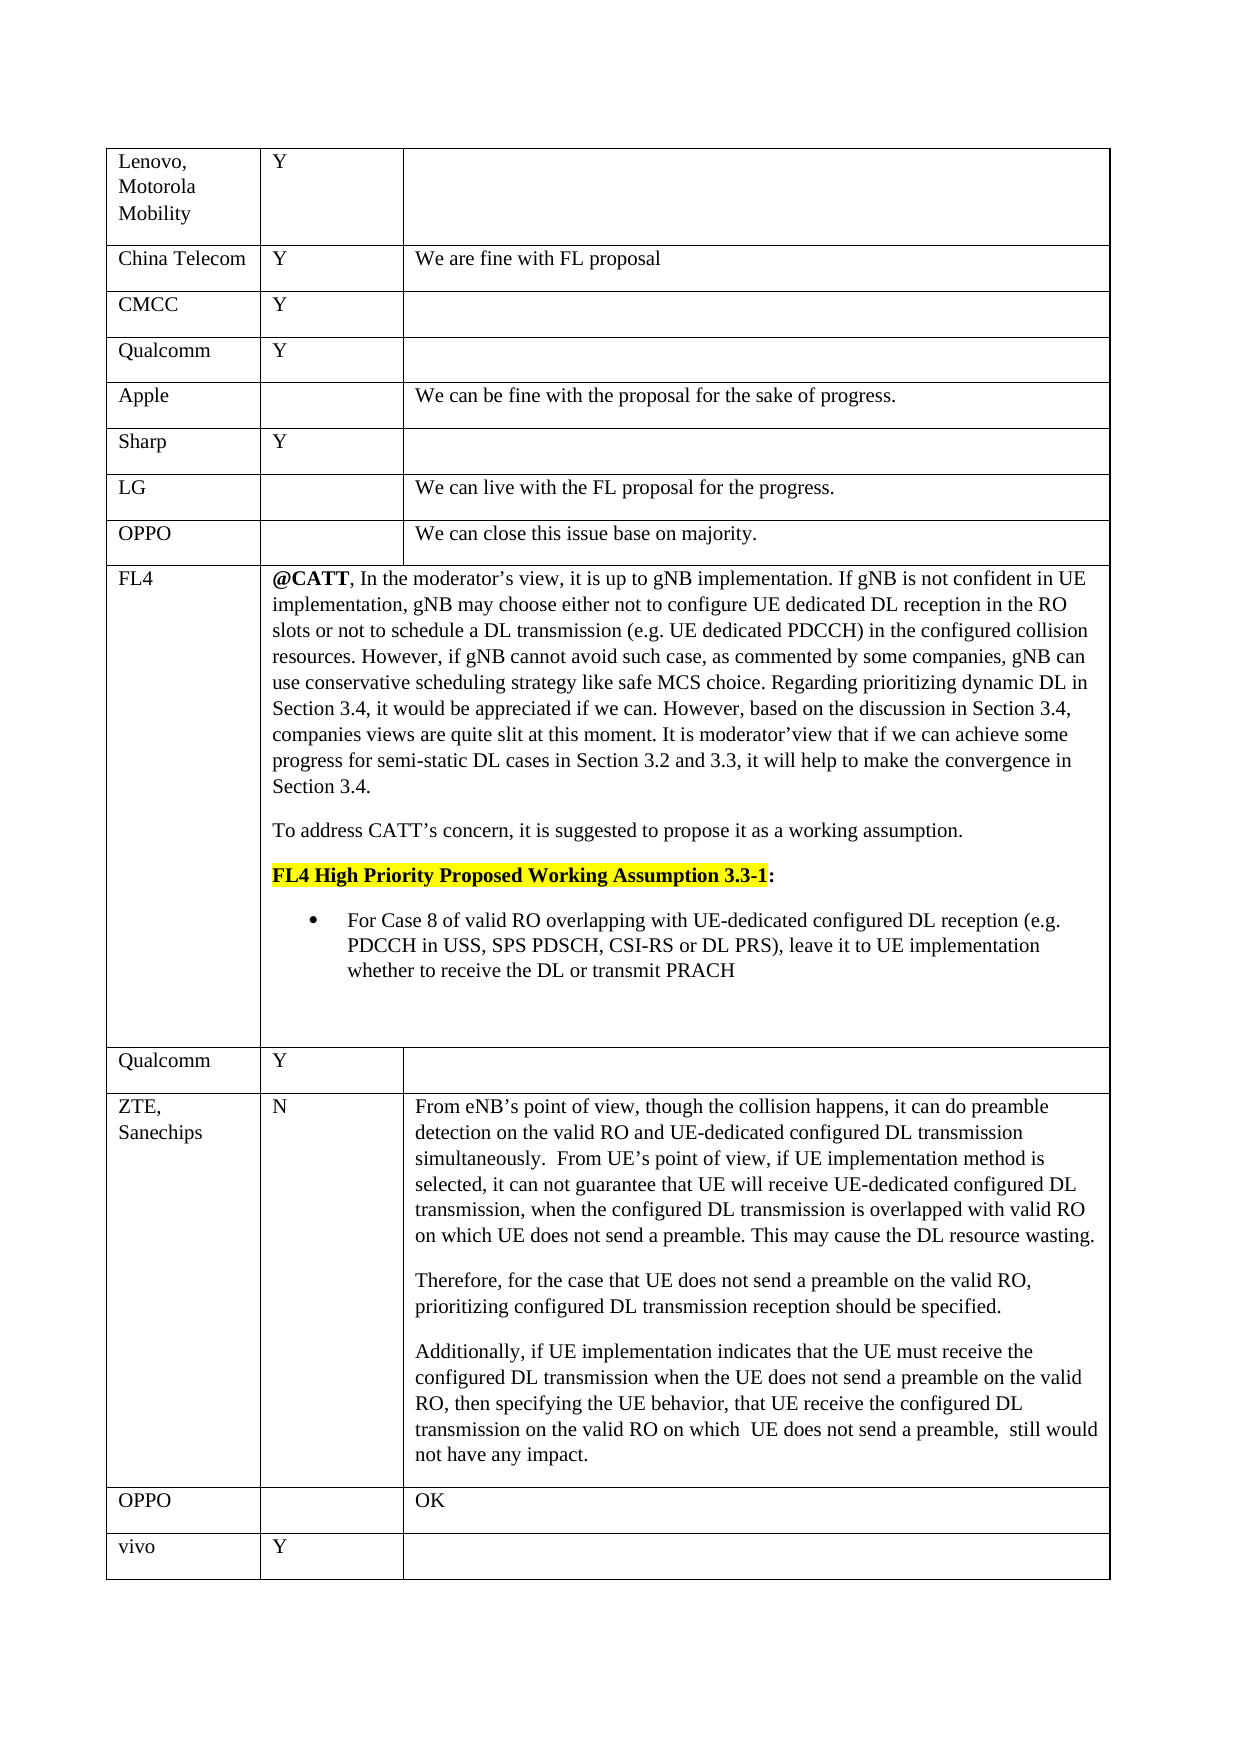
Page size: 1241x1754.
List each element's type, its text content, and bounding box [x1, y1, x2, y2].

table_cell We are fine with FL proposal [404, 246, 1109, 291]
table_cell [261, 521, 403, 565]
table_cell [404, 292, 1109, 337]
table_cell Qualcomm [107, 1048, 260, 1093]
table_cell OPPO [107, 521, 260, 565]
table_cell We can close this issue base on majority. [404, 521, 1109, 565]
table_cell Y [261, 429, 403, 474]
table_cell [404, 149, 1109, 245]
table_cell OK [404, 1488, 1109, 1533]
table_cell Y [261, 246, 403, 291]
table_cell N [261, 1094, 403, 1487]
table_cell Y [261, 292, 403, 337]
table_cell [261, 475, 403, 519]
table_cell Y [261, 338, 403, 382]
table_cell OPPO [107, 1488, 260, 1533]
table_cell ZTE, Sanechips [107, 1094, 260, 1487]
table_cell [261, 1488, 403, 1533]
table_cell CMCC [107, 292, 260, 337]
table_cell LG [107, 475, 260, 519]
table_cell FL4 [107, 566, 260, 1047]
table_cell [404, 429, 1109, 474]
table_cell Qualcomm [107, 338, 260, 382]
table_cell [404, 1534, 1109, 1578]
table_cell vivo [107, 1534, 260, 1578]
table_cell We can live with the FL proposal for the progress. [404, 475, 1109, 519]
table_cell [261, 383, 403, 428]
table_cell China Telecom [107, 246, 260, 291]
table_cell [404, 338, 1109, 382]
table_cell From eNB’s point of view, though the collision happens, it can do preamble detection on the valid RO and UE-dedicated configured DL transmission simultaneously. From UE’s point of view, if UE implementation method is selected, it can not guarantee that UE will receive UE-dedicated configured DL transmission, when the configured DL transmission is overlapped with valid RO on which UE does not send a preamble. This may cause the DL resource wasting. Therefore, for the case that UE does not send a preamble on the valid RO, prioritizing configured DL transmission reception should be specified. Additionally, if UE implementation indicates that the UE must receive the configured DL transmission when the UE does not send a preamble on the valid RO, then specifying the UE behavior, that UE receive the configured DL transmission on the valid RO on which UE does not send a preamble, still would not have any impact. [404, 1094, 1109, 1487]
table_cell Sharp [107, 429, 260, 474]
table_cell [404, 383, 1109, 428]
table_cell [404, 1048, 1109, 1093]
table_cell Lenovo, Motorola Mobility [107, 149, 260, 245]
table_cell Apple [107, 383, 260, 428]
table_cell Y [261, 1534, 403, 1578]
table_cell Y [261, 1048, 403, 1093]
table_cell @CATT, In the moderator’s view, it is up to gNB implementation. If gNB is not confident in UE implementation, gNB may choose either not to configure UE dedicated DL reception in the RO slots or not to schedule a DL transmission (e.g. UE dedicated PDCCH) in the configured collision resources. However, if gNB cannot avoid such case, as commented by some companies, gNB can use conservative scheduling strategy like safe MCS choice. Regarding prioritizing dynamic DL in Section 3.4, it would be appreciated if we can. However, based on the discussion in Section 3.4, companies views are quite slit at this moment. It is moderator’view that if we can achieve some progress for semi-static DL cases in Section 3.2 and 3.3, it will help to make the convergence in Section 3.4. To address CATT’s concern, it is suggested to propose it as a working assumption. FL4 High Priority Proposed Working Assumption 3.3-1: For Case 8 of valid RO overlapping with UE-dedicated configured DL reception (e.g. PDCCH in USS, SPS PDSCH, CSI-RS or DL PRS), leave it to UE implementation whether to receive the DL or transmit PRACH [261, 566, 1109, 1047]
table_cell Y [261, 149, 403, 245]
